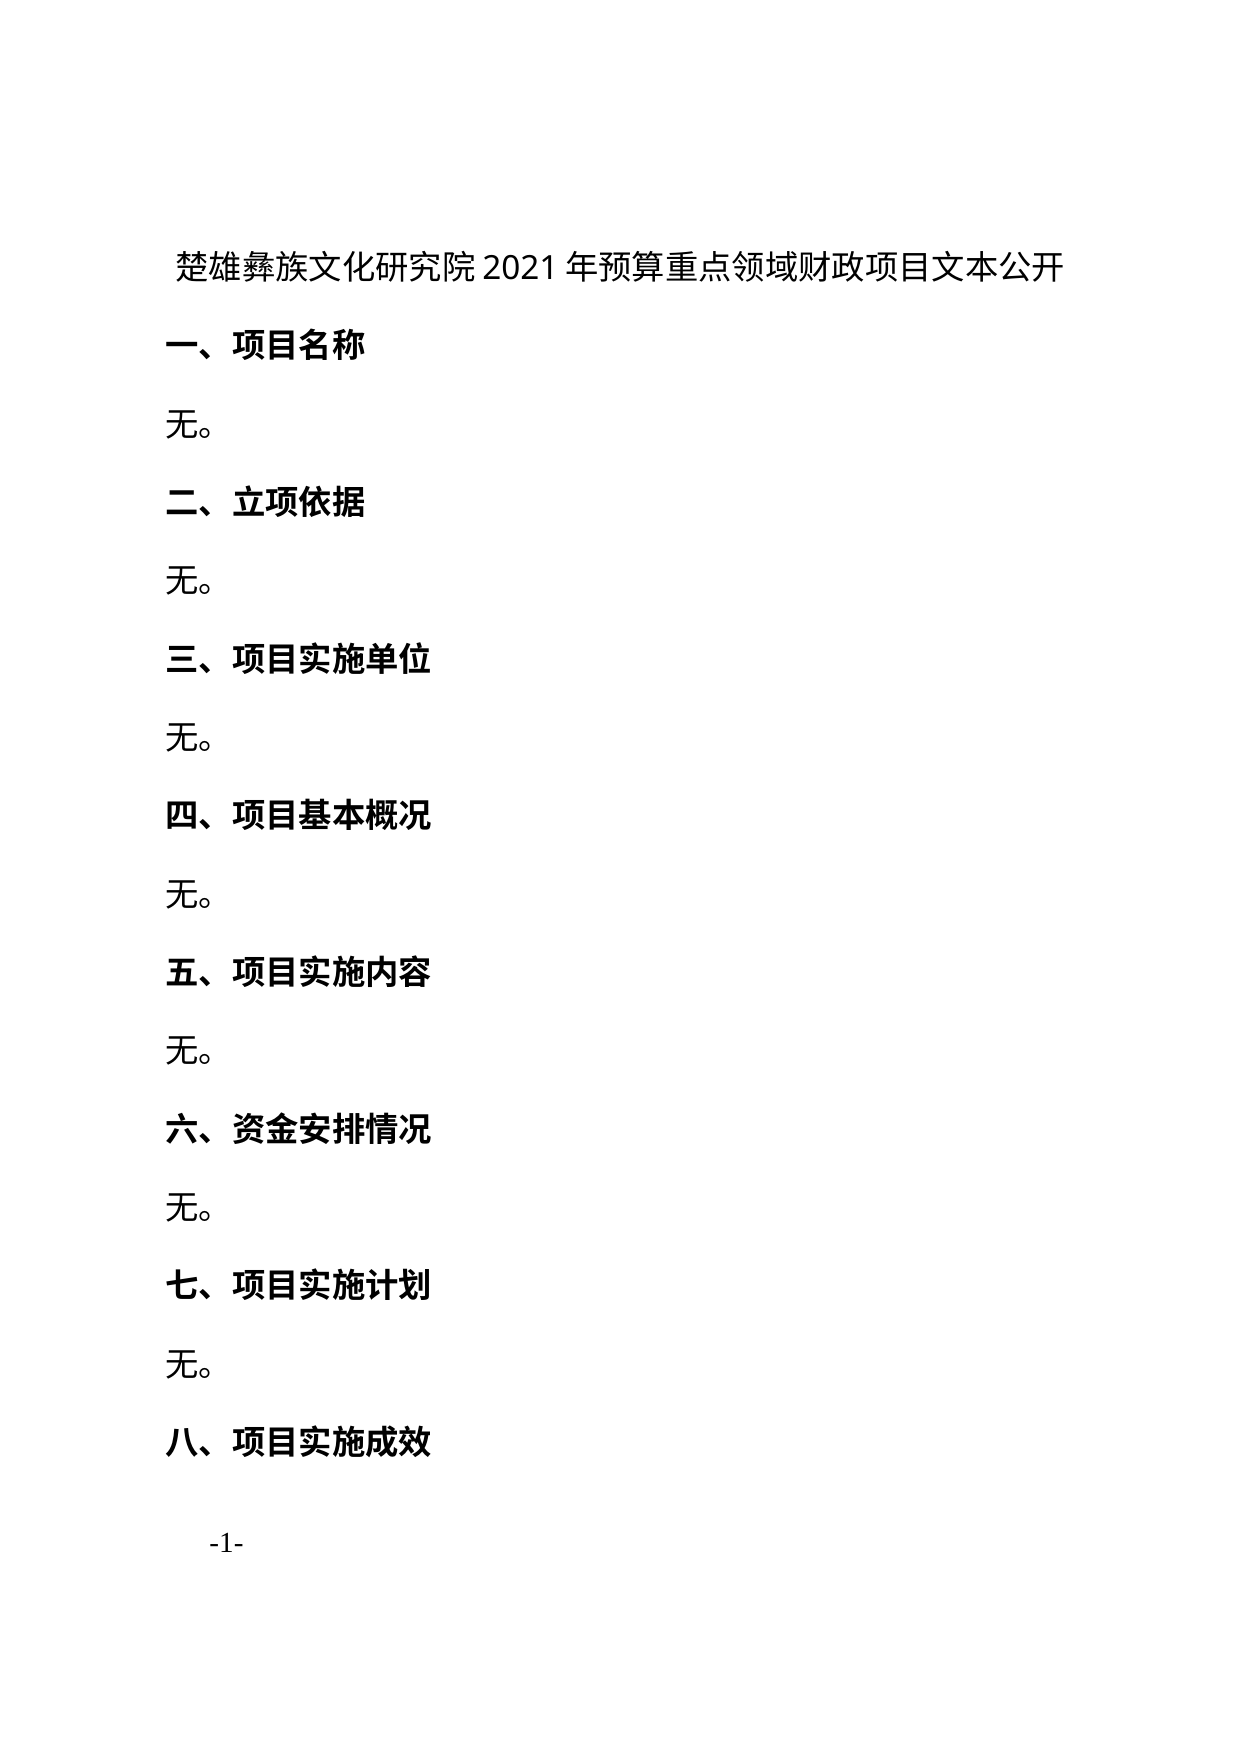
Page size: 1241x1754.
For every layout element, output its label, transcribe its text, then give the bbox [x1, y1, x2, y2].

text 楚雄彝族文化研究院2021年预算重点领域财政项目文本公开 [165, 226, 1075, 304]
text 无。 [165, 1166, 1075, 1244]
text 无。 [165, 1322, 1075, 1401]
text 七、项目实施计划 [165, 1244, 1075, 1322]
text 无。 [165, 852, 1075, 931]
text 无。 [165, 382, 1075, 461]
text 无。 [165, 539, 1075, 617]
text 无。 [165, 1009, 1075, 1087]
text 无。 [165, 696, 1075, 774]
text 三、项目实施单位 [165, 617, 1075, 696]
text 五、项目实施内容 [165, 931, 1075, 1009]
text 六、资金安排情况 [165, 1087, 1075, 1166]
text 二、立项依据 [165, 461, 1075, 539]
text 一、项目名称 [165, 304, 1075, 382]
text 八、项目实施成效 [165, 1401, 1075, 1479]
text 四、项目基本概况 [165, 774, 1075, 852]
